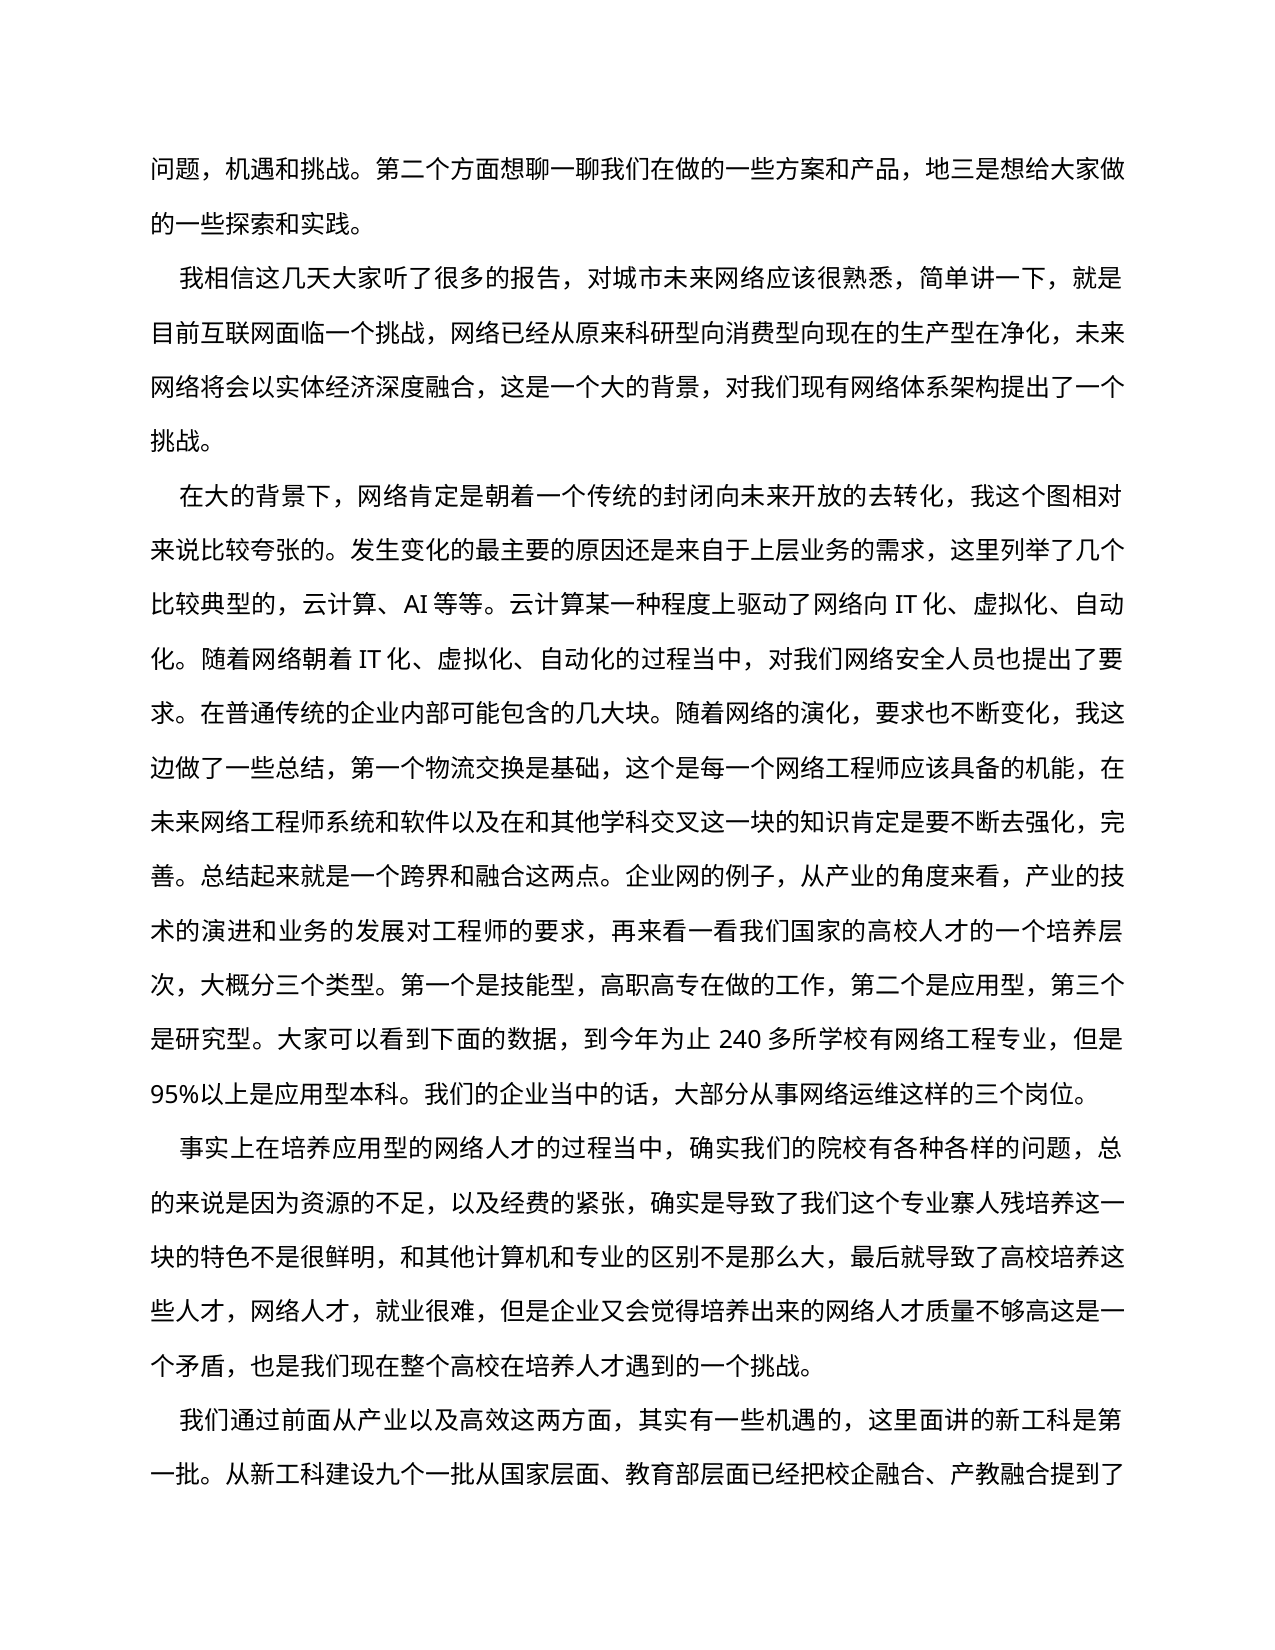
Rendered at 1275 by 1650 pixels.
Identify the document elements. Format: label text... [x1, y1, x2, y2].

text 在大的背景下，网络肯定是朝着一个传统的封闭向未来开放的去转化，我这个图相对来说比较夸张的。发生变化的最主要的原因还是来自于上层业务的需求，这里列举了几个比较典型的，云计算、AI等等。云计算某一种程度上驱动了网络向IT化、虚拟化、自动化。随着网络朝着IT化、虚拟化、自动化的过程当中，对我们网络安全人员也提出了要求。在普通传统的企业内部可能包含的几大块。随着网络的演化，要求也不断变化，我这边做了一些总结，第一个物流交换是基础，这个是每一个网络工程师应该具备的机能，在未来网络工程师系统和软件以及在和其他学科交叉这一块的知识肯定是要不断去强化，完善。总结起来就是一个跨界和融合这两点。企业网的例子，从产业的角度来看，产业的技术的演进和业务的发展对工程师的要求，再来看一看我们国家的高校人才的一个培养层次，大概分三个类型。第一个是技能型，高职高专在做的工作，第二个是应用型，第三个是研究型。大家可以看到下面的数据，到今年为止240多所学校有网络工程专业，但是95%以上是应用型本科。我们的企业当中的话，大部分从事网络运维这样的三个岗位。 [150, 476, 1125, 1111]
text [150, 1401, 1125, 1491]
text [150, 150, 1125, 241]
text 我相信这几天大家听了很多的报告，对城市未来网络应该很熟悉，简单讲一下，就是目前互联网面临一个挑战，网络已经从原来科研型向消费型向现在的生产型在净化，未来网络将会以实体经济深度融合，这是一个大的背景，对我们现有网络体系架构提出了一个挑战。 [150, 259, 1125, 458]
text 事实上在培养应用型的网络人才的过程当中，确实我们的院校有各种各样的问题，总的来说是因为资源的不足，以及经费的紧张，确实是导致了我们这个专业寨人残培养这一块的特色不是很鲜明，和其他计算机和专业的区别不是那么大，最后就导致了高校培养这些人才，网络人才，就业很难，但是企业又会觉得培养出来的网络人才质量不够高这是一个矛盾，也是我们现在整个高校在培养人才遇到的一个挑战。 [150, 1129, 1125, 1382]
